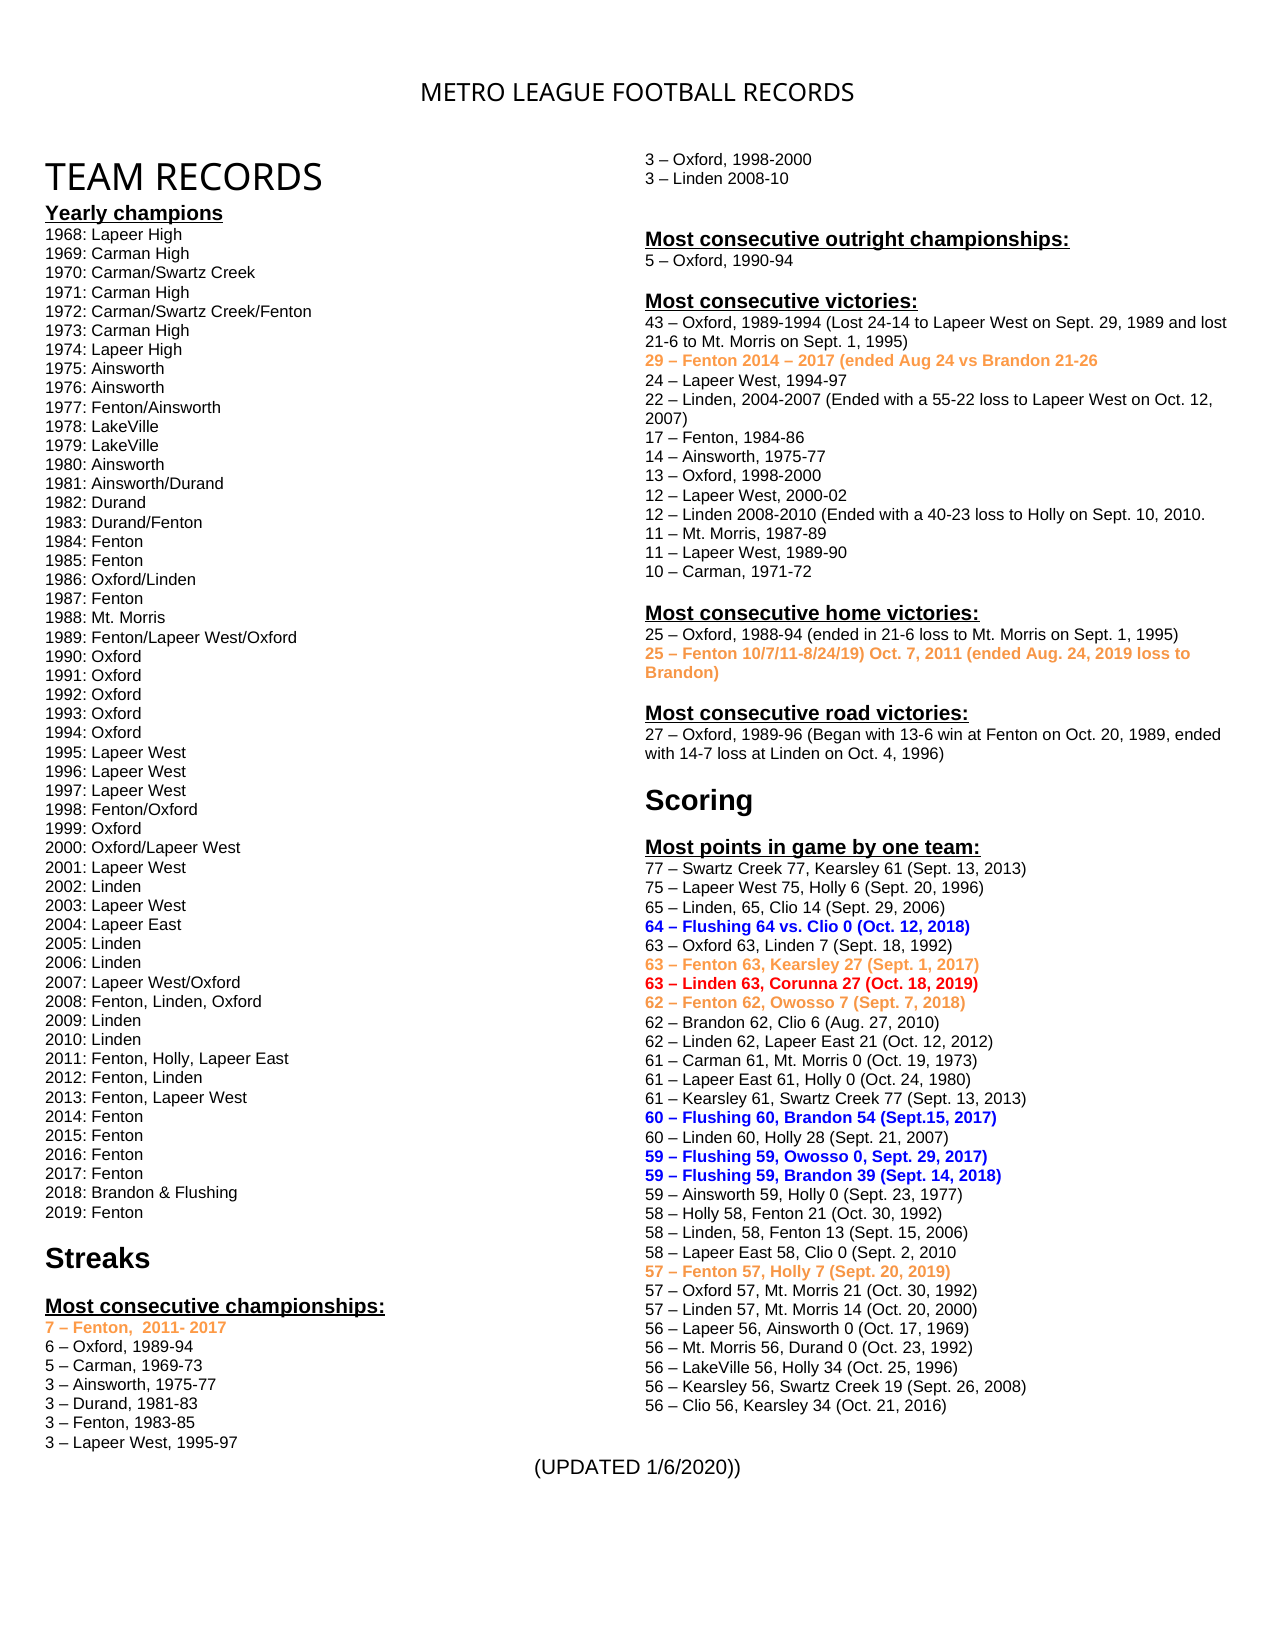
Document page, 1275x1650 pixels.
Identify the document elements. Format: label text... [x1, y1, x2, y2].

text 1991: Oxford [45, 666, 630, 685]
text 58 – Holly 58, Fenton 21 (Oct. 30, 1992) [645, 1204, 1230, 1223]
text 43 – Oxford, 1989-1994 (Lost 24-14 to Lapeer West on Sept. 29, 1989 and lost 21-6 to Mt. Morris on Sept. 1, 1995) [645, 313, 1230, 351]
text 1976: Ainsworth [45, 378, 630, 397]
text 1975: Ainsworth [45, 359, 630, 378]
text 1988: Mt. Morris [45, 608, 630, 627]
text 60 – Linden 60, Holly 28 (Sept. 21, 2007) [645, 1127, 1230, 1147]
text 1990: Oxford [45, 647, 630, 666]
text Yearly champions [45, 201, 630, 225]
text 1982: Durand [45, 493, 630, 512]
text Scoring [645, 782, 1230, 816]
text 60 – Flushing 60, Brandon 54 (Sept.15, 2017) [645, 1108, 1230, 1127]
text 3 – Oxford, 1998-2000 [645, 150, 1230, 169]
text 2008: Fenton, Linden, Oxford [45, 992, 630, 1011]
text 2009: Linden [45, 1011, 630, 1030]
text 1973: Carman High [45, 321, 630, 340]
text 1995: Lapeer West [45, 742, 630, 762]
text 1977: Fenton/Ainsworth [45, 397, 630, 417]
text 1992: Oxford [45, 685, 630, 704]
text 1968: Lapeer High [45, 225, 630, 244]
text 59 – Flushing 59, Brandon 39 (Sept. 14, 2018) [645, 1166, 1230, 1185]
text 1998: Fenton/Oxford [45, 800, 630, 819]
text 56 – Kearsley 56, Swartz Creek 19 (Sept. 26, 2008) [645, 1377, 1230, 1396]
text 22 – Linden, 2004-2007 (Ended with a 55-22 loss to Lapeer West on Oct. 12, 2007) [645, 389, 1230, 428]
text 25 – Oxford, 1988-94 (ended in 21-6 loss to Mt. Morris on Sept. 1, 1995) [645, 624, 1230, 643]
text 58 – Lapeer East 58, Clio 0 (Sept. 2, 2010 [645, 1242, 1230, 1262]
text 57 – Fenton 57, Holly 7 (Sept. 20, 2019) [645, 1262, 1230, 1281]
text 2018: Brandon & Flushing [45, 1183, 630, 1202]
text 3 – Lapeer West, 1995-97 [45, 1432, 630, 1452]
text 2010: Linden [45, 1030, 630, 1049]
text 62 – Brandon 62, Clio 6 (Aug. 27, 2010) [645, 1012, 1230, 1032]
text 2004: Lapeer East [45, 915, 630, 934]
text 65 – Linden, 65, Clio 14 (Sept. 29, 2006) [645, 897, 1230, 917]
text 1984: Fenton [45, 532, 630, 551]
text 56 – Mt. Morris 56, Durand 0 (Oct. 23, 1992) [645, 1338, 1230, 1357]
text 56 – Lapeer 56, Ainsworth 0 (Oct. 17, 1969) [645, 1319, 1230, 1338]
text 57 – Linden 57, Mt. Morris 14 (Oct. 20, 2000) [645, 1300, 1230, 1319]
text 2011: Fenton, Holly, Lapeer East [45, 1049, 630, 1068]
text 63 – Oxford 63, Linden 7 (Sept. 18, 1992) [645, 936, 1230, 955]
text 2005: Linden [45, 934, 630, 953]
text 1986: Oxford/Linden [45, 570, 630, 589]
text 61 – Lapeer East 61, Holly 0 (Oct. 24, 1980) [645, 1070, 1230, 1089]
text 57 – Oxford 57, Mt. Morris 21 (Oct. 30, 1992) [645, 1281, 1230, 1300]
text 2000: Oxford/Lapeer West [45, 838, 630, 857]
text 2016: Fenton [45, 1145, 630, 1164]
text Most consecutive outright championships: [645, 227, 1230, 251]
text 14 – Ainsworth, 1975-77 [645, 447, 1230, 466]
text 56 – Clio 56, Kearsley 34 (Oct. 21, 2016) [645, 1396, 1230, 1415]
text Most consecutive home victories: [645, 600, 1230, 624]
text 29 – Fenton 2014 – 2017 (ended Aug 24 vs Brandon 21-26 [645, 351, 1230, 370]
text 1993: Oxford [45, 704, 630, 723]
text 12 – Lapeer West, 2000-02 [645, 485, 1230, 504]
text Streaks [45, 1241, 630, 1274]
text 1978: LakeVille [45, 417, 630, 436]
text 6 – Oxford, 1989-94 [45, 1337, 630, 1356]
text 27 – Oxford, 1989-96 (Began with 13-6 win at Fenton on Oct. 20, 1989, ended with 14-7 loss at Linden on Oct. 4, 1996) [645, 725, 1230, 763]
text 3 – Ainsworth, 1975-77 [45, 1375, 630, 1394]
text 63 – Fenton 63, Kearsley 27 (Sept. 1, 2017) [645, 955, 1230, 974]
text 2003: Lapeer West [45, 896, 630, 915]
text 1980: Ainsworth [45, 455, 630, 474]
text 59 – Ainsworth 59, Holly 0 (Sept. 23, 1977) [645, 1185, 1230, 1204]
text 2002: Linden [45, 877, 630, 896]
text 1994: Oxford [45, 723, 630, 742]
text 1999: Oxford [45, 819, 630, 838]
text 1971: Carman High [45, 282, 630, 302]
text 61 – Carman 61, Mt. Morris 0 (Oct. 19, 1973) [645, 1051, 1230, 1070]
text 5 – Oxford, 1990-94 [645, 251, 1230, 270]
text 62 – Fenton 62, Owosso 7 (Sept. 7, 2018) [645, 993, 1230, 1012]
text 2015: Fenton [45, 1126, 630, 1145]
text 13 – Oxford, 1998-2000 [645, 466, 1230, 485]
text 5 – Carman, 1969-73 [45, 1356, 630, 1375]
text 17 – Fenton, 1984-86 [645, 428, 1230, 447]
text 11 – Mt. Morris, 1987-89 [645, 524, 1230, 543]
text 1969: Carman High [45, 244, 630, 263]
text 58 – Linden, 58, Fenton 13 (Sept. 15, 2006) [645, 1223, 1230, 1242]
text 63 – Linden 63, Corunna 27 (Oct. 18, 2019) [645, 974, 1230, 993]
text 1997: Lapeer West [45, 781, 630, 800]
text 2012: Fenton, Linden [45, 1068, 630, 1087]
text 77 – Swartz Creek 77, Kearsley 61 (Sept. 13, 2013) [645, 859, 1230, 878]
text 3 – Durand, 1981-83 [45, 1394, 630, 1413]
text 62 – Linden 62, Lapeer East 21 (Oct. 12, 2012) [645, 1032, 1230, 1051]
text Most consecutive road victories: [645, 701, 1230, 725]
text 1981: Ainsworth/Durand [45, 474, 630, 493]
text 2001: Lapeer West [45, 857, 630, 877]
text 1974: Lapeer High [45, 340, 630, 359]
text 61 – Kearsley 61, Swartz Creek 77 (Sept. 13, 2013) [645, 1089, 1230, 1108]
text 1987: Fenton [45, 589, 630, 608]
text 2019: Fenton [45, 1202, 630, 1222]
text 1972: Carman/Swartz Creek/Fenton [45, 302, 630, 321]
text 1996: Lapeer West [45, 762, 630, 781]
text 2014: Fenton [45, 1107, 630, 1126]
text 24 – Lapeer West, 1994-97 [645, 370, 1230, 389]
text 1989: Fenton/Lapeer West/Oxford [45, 627, 630, 647]
text Most consecutive victories: [645, 289, 1230, 313]
text 64 – Flushing 64 vs. Clio 0 (Oct. 12, 2018) [645, 917, 1230, 936]
text Most points in game by one team: [645, 835, 1230, 859]
text 10 – Carman, 1971-72 [645, 562, 1230, 581]
text 75 – Lapeer West 75, Holly 6 (Sept. 20, 1996) [645, 878, 1230, 897]
text 2017: Fenton [45, 1164, 630, 1183]
text 11 – Lapeer West, 1989-90 [645, 543, 1230, 562]
text 7 – Fenton, 2011- 2017 [45, 1317, 630, 1337]
text 3 – Linden 2008-10 [645, 169, 1230, 188]
text 56 – LakeVille 56, Holly 34 (Oct. 25, 1996) [645, 1357, 1230, 1377]
text 1985: Fenton [45, 551, 630, 570]
text 2013: Fenton, Lapeer West [45, 1087, 630, 1107]
text 25 – Fenton 10/7/11-8/24/19) Oct. 7, 2011 (ended Aug. 24, 2019 loss to Brandon) [645, 643, 1230, 682]
text TEAM RECORDS [45, 150, 630, 201]
text Most consecutive championships: [45, 1293, 630, 1317]
text 59 – Flushing 59, Owosso 0, Sept. 29, 2017) [645, 1147, 1230, 1166]
text 3 – Fenton, 1983-85 [45, 1413, 630, 1432]
text 12 – Linden 2008-2010 (Ended with a 40-23 loss to Holly on Sept. 10, 2010. [645, 504, 1230, 524]
text 1970: Carman/Swartz Creek [45, 263, 630, 282]
text 2006: Linden [45, 953, 630, 972]
text 1979: LakeVille [45, 436, 630, 455]
text 1983: Durand/Fenton [45, 512, 630, 532]
text 2007: Lapeer West/Oxford [45, 972, 630, 992]
